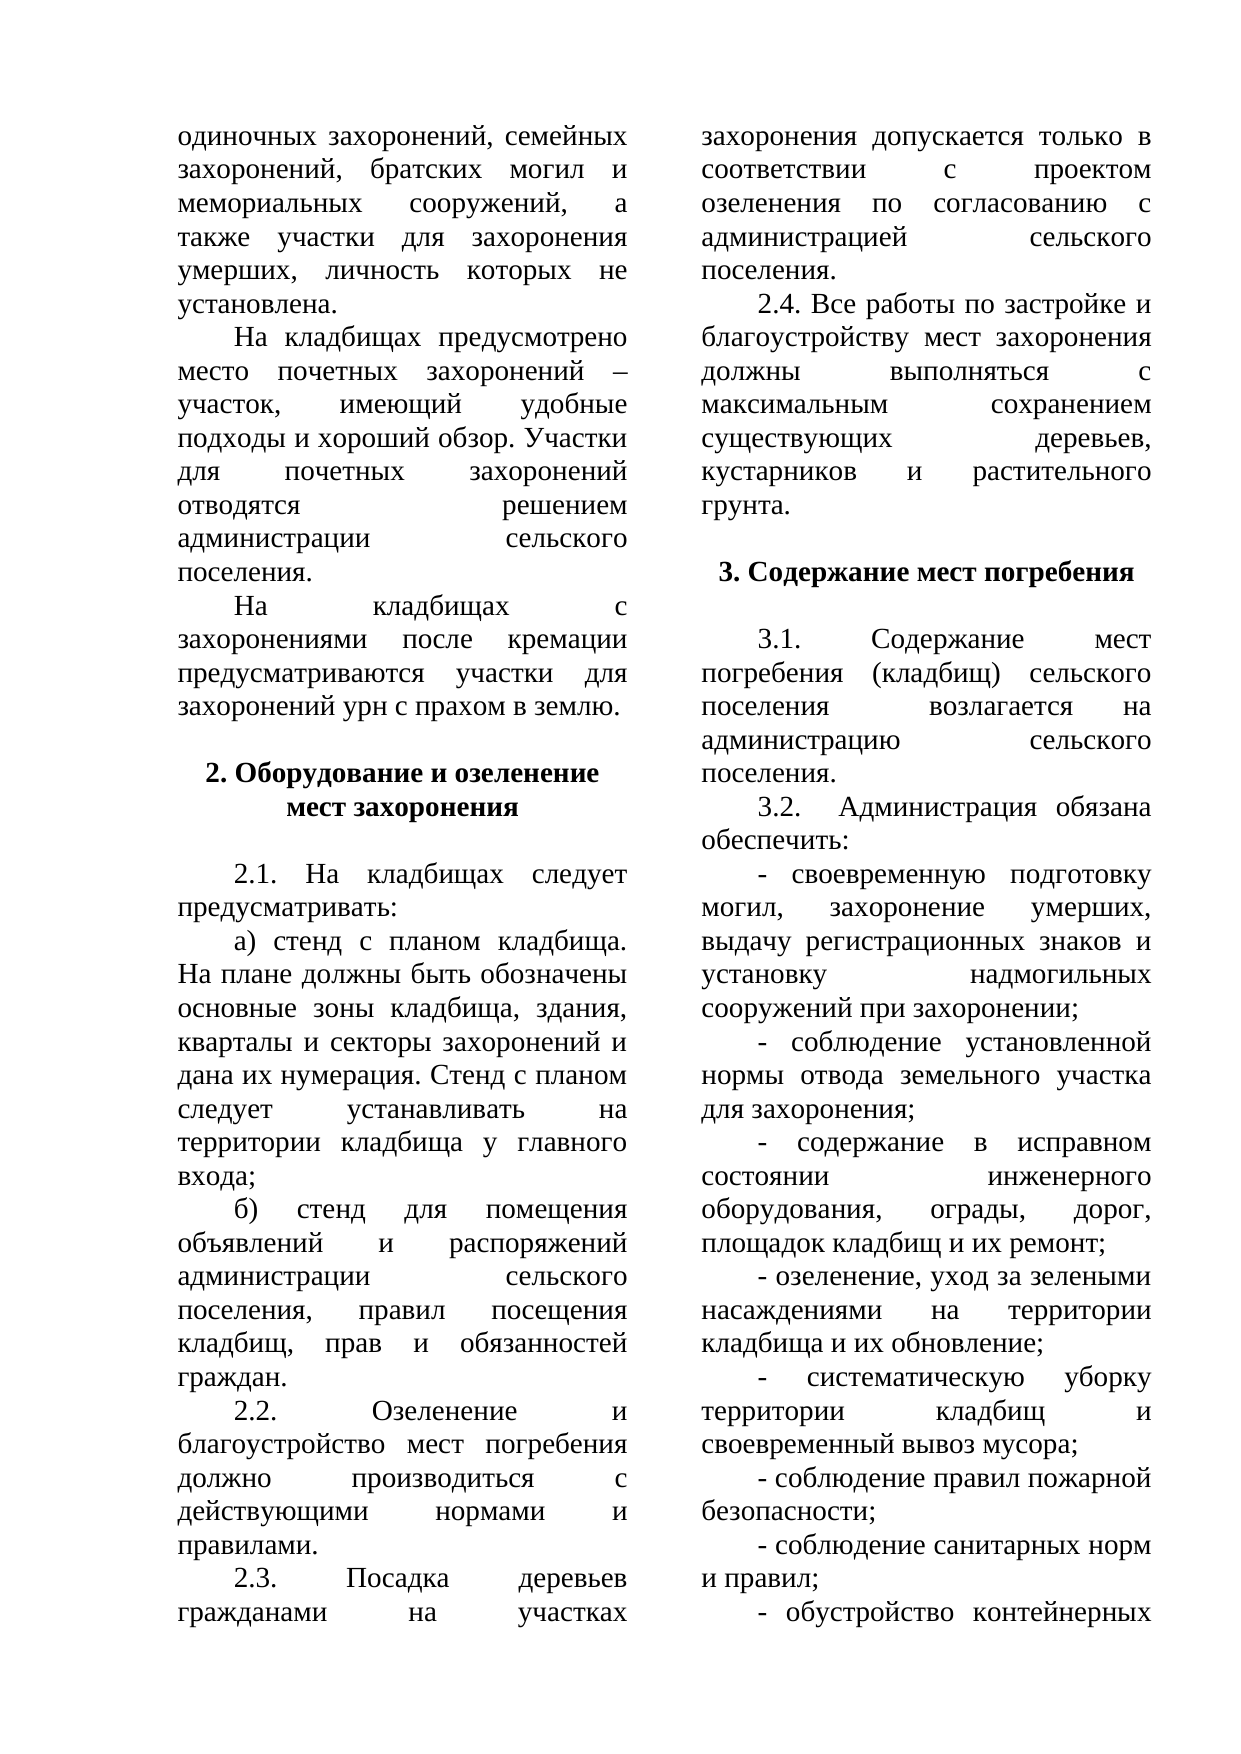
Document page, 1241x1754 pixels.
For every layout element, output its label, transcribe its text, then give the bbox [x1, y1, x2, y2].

text 3. Содержание мест погребения [701, 554, 1152, 588]
text 2.3. Посадка деревьев гражданами на участках захоронения допускается только в соответствии с проектом озеленения по согласованию с администрацией сельского поселения. [177, 1560, 627, 1627]
text 2.3. Посадка деревьев гражданами на участках захоронения допускается только в соответствии с проектом озеленения по согласованию с администрацией сельского поселения. [701, 118, 1152, 286]
text - систематическую уборку территории кладбищ и своевременный вывоз мусора; [701, 1359, 1152, 1460]
text 3.1. Содержание мест погребения (кладбищ) сельского поселения возлагается на администрацию сельского поселения. [701, 621, 1152, 789]
text - соблюдение санитарных норм и правил; [701, 1527, 1152, 1594]
text - озеленение, уход за зелеными насаждениями на территории кладбища и их обновление; [701, 1258, 1152, 1359]
text - соблюдение правил пожарной безопасности; [701, 1460, 1152, 1527]
text - своевременную подготовку могил, захоронение умерших, выдачу регистрационных знаков и установку надмогильных сооружений при захоронении; [701, 856, 1152, 1024]
text - обустройство контейнерных площадок для сбора мусора; [701, 1594, 1152, 1627]
text а) стенд с планом кладбища. На плане должны быть обозначены основные зоны кладбища, здания, кварталы и секторы захоронений и дана их нумерация. Стенд с планом следует устанавливать на территории кладбища у главного входа; [177, 923, 627, 1191]
text 2.1. На кладбищах следует предусматривать: [177, 856, 627, 923]
text На кладбищах с захоронениями после кремации предусматриваются участки для захоронений урн с прахом в землю. [177, 588, 627, 722]
text - соблюдение установленной нормы отвода земельного участка для захоронения; [701, 1024, 1152, 1124]
text 3.2. Администрация обязана обеспечить: [701, 789, 1152, 856]
text 2.2. Озеленение и благоустройство мест погребения должно производиться с действующими нормами и правилами. [177, 1393, 627, 1560]
text 2.4. Все работы по застройке и благоустройству мест захоронения должны выполняться с максимальным сохранением существующих деревьев, кустарников и растительного грунта. [701, 286, 1152, 521]
text - содержание в исправном состоянии инженерного оборудования, ограды, дорог, площадок кладбищ и их ремонт; [701, 1124, 1152, 1258]
text 2. Оборудование и озеленение мест захоронения [177, 755, 627, 822]
text На кладбищах предусмотрено место почетных захоронений – участок, имеющий удобные подходы и хороший обзор. Участки для почетных захоронений отводятся решением администрации сельского поселения. [177, 319, 627, 588]
text б) стенд для помещения объявлений и распоряжений администрации сельского поселения, правил посещения кладбищ, прав и обязанностей граждан. [177, 1191, 627, 1393]
